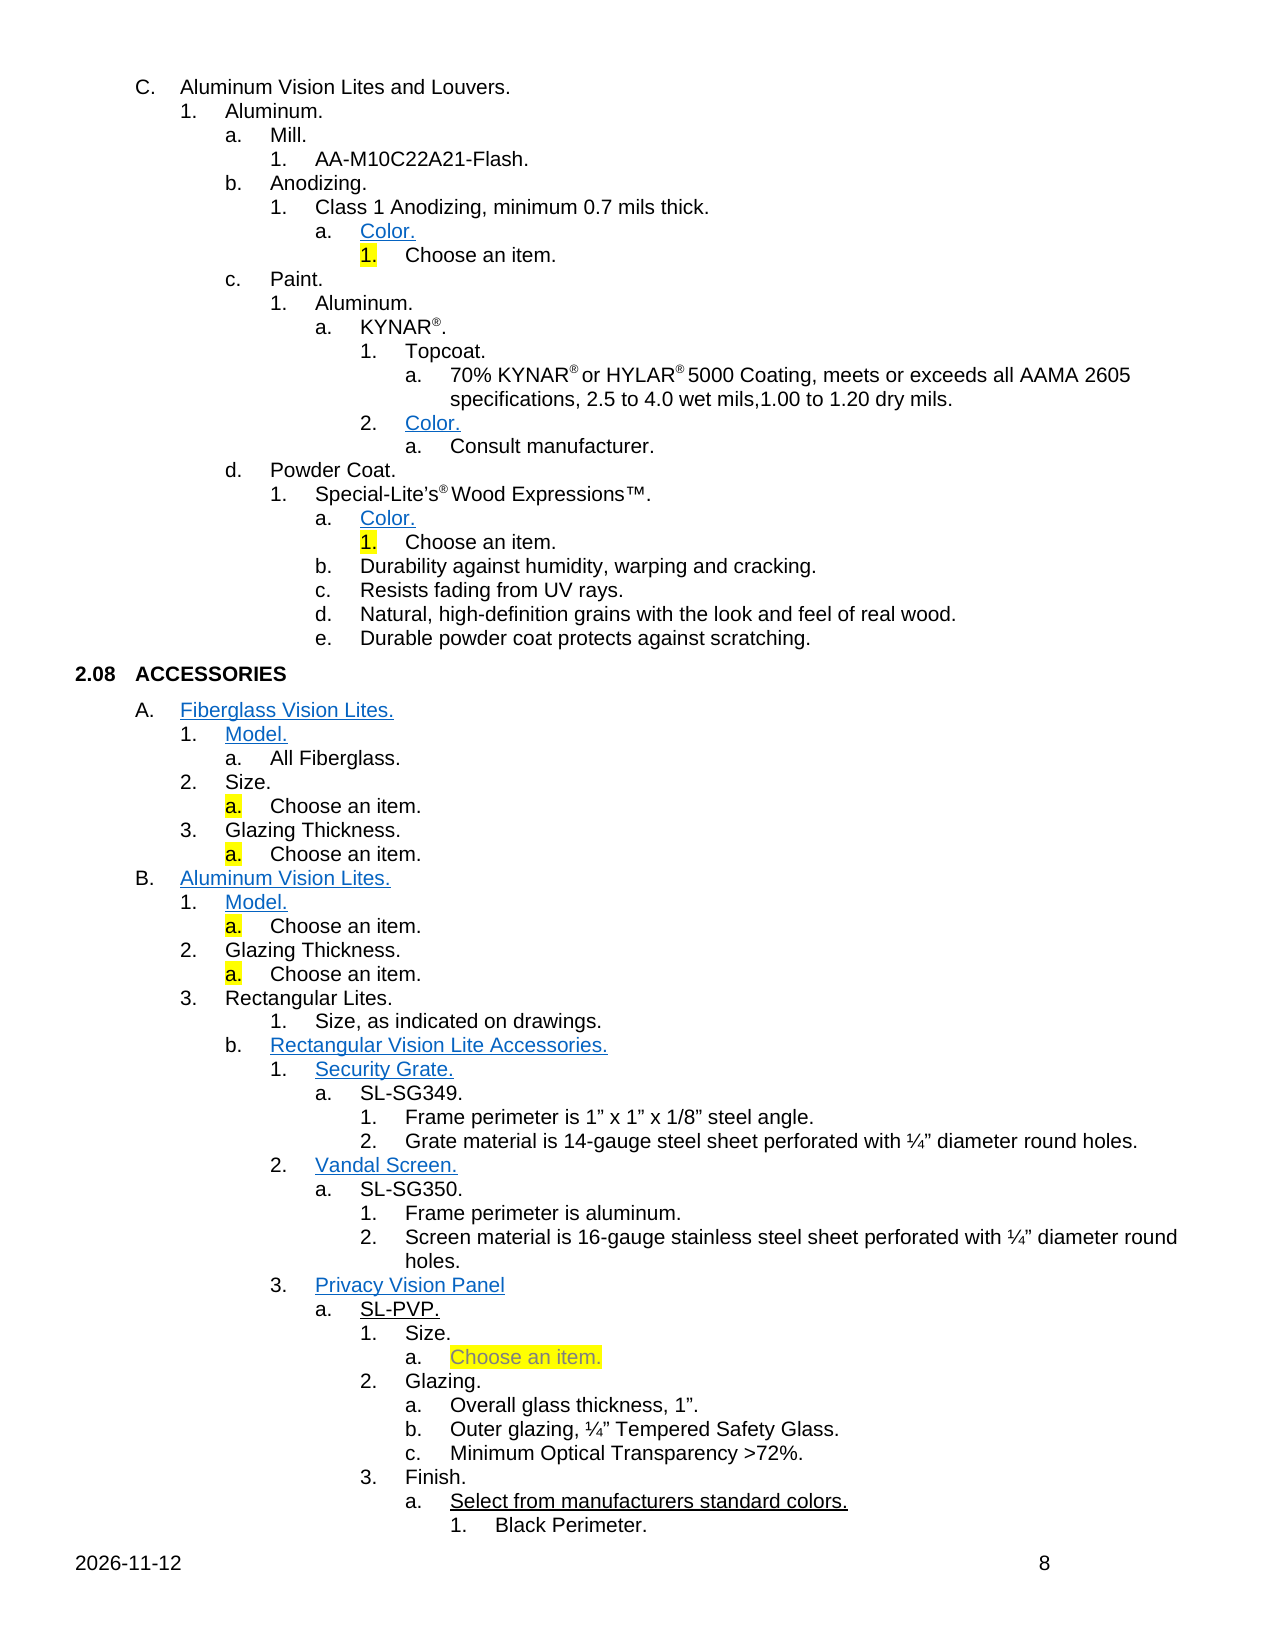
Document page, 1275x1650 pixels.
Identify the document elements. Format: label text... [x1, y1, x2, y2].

list Grate material is 14-gauge steel sheet perforated with ¼” diameter round holes. [360, 1129, 1200, 1153]
list Anodizing. [225, 171, 1200, 195]
list Privacy Vision Panel [270, 1273, 1200, 1297]
list Outer glazing, ¼” Tempered Safety Glass. [405, 1417, 1200, 1441]
list All Fiberglass. [225, 746, 1200, 770]
list Aluminum. [270, 291, 1200, 314]
list Glazing Thickness. [180, 937, 1200, 961]
list Powder Coat. [225, 458, 1200, 482]
list Consult manufacturer. [405, 434, 1200, 458]
list Overall glass thickness, 1”. [405, 1393, 1200, 1417]
list Mill. [225, 123, 1200, 147]
list Size as indicated on drawings. [270, 1009, 1200, 1033]
list Resists fading from UV rays. [315, 578, 1200, 602]
list AA-M10C22A21-Flash. [270, 147, 1200, 171]
list Vandal Screen. [270, 1153, 1200, 1177]
list Durable powder coat protects against scratching. [315, 626, 1200, 650]
list Size. [360, 1321, 1200, 1345]
list Natural, high-definition grains with the look and feel of real wood. [315, 602, 1200, 626]
list Color. [315, 219, 1200, 243]
list Glazing Thickness. [180, 818, 1200, 842]
list Topcoat. [360, 338, 1200, 362]
list Model. [180, 722, 1200, 746]
list Special-Lite’s® Wood Expressions™. [270, 482, 1200, 506]
list Aluminum. [180, 99, 1200, 123]
list Model. [180, 889, 1200, 913]
list Rectangular Lites. [180, 985, 1200, 1009]
list Glazing. [360, 1369, 1200, 1393]
list Paint. [225, 267, 1200, 291]
list Color. [360, 410, 1200, 434]
list Frame perimeter is aluminum. [360, 1201, 1200, 1225]
list SL-SG350. [315, 1177, 1200, 1201]
list 70% KYNAR® or HYLAR® 5000 Coating, meets or exceeds all AAMA 2605 specifications, 2.5 to 4.0 wet mils,1.00 to 1.20 dry mils. [405, 362, 1200, 410]
list Class 1 Anodizing, minimum 0.7 mils thick. [270, 195, 1200, 219]
list Fiberglass Vision Lites. [135, 698, 1200, 722]
list Screen material is 16-gauge stainless steel sheet perforated with ¼” diameter round holes. [360, 1225, 1200, 1273]
list KYNAR®. [315, 314, 1200, 338]
list SL-SG349. [315, 1081, 1200, 1105]
list Security Grate. [270, 1057, 1200, 1081]
list Minimum Optical Transparency >72%. [405, 1441, 1200, 1464]
list Durability against humidity, warping and cracking. [315, 554, 1200, 578]
list SL-PVP. [315, 1297, 1200, 1321]
list Color. [315, 506, 1200, 530]
list Black Perimeter. [450, 1512, 1200, 1536]
list ACCESSORIES [75, 662, 1200, 686]
list Finish. [360, 1464, 1200, 1488]
list Select from manufacturers standard colors. [405, 1488, 1200, 1512]
list Aluminum Vision Lites and Louvers. [135, 75, 1200, 99]
list Frame perimeter is 1” x 1” x 1/8” steel angle. [360, 1105, 1200, 1129]
list Aluminum Vision Lites. [135, 866, 1200, 889]
list Rectangular Vision Lite Accessories. [225, 1033, 1200, 1057]
list Size. [180, 770, 1200, 794]
